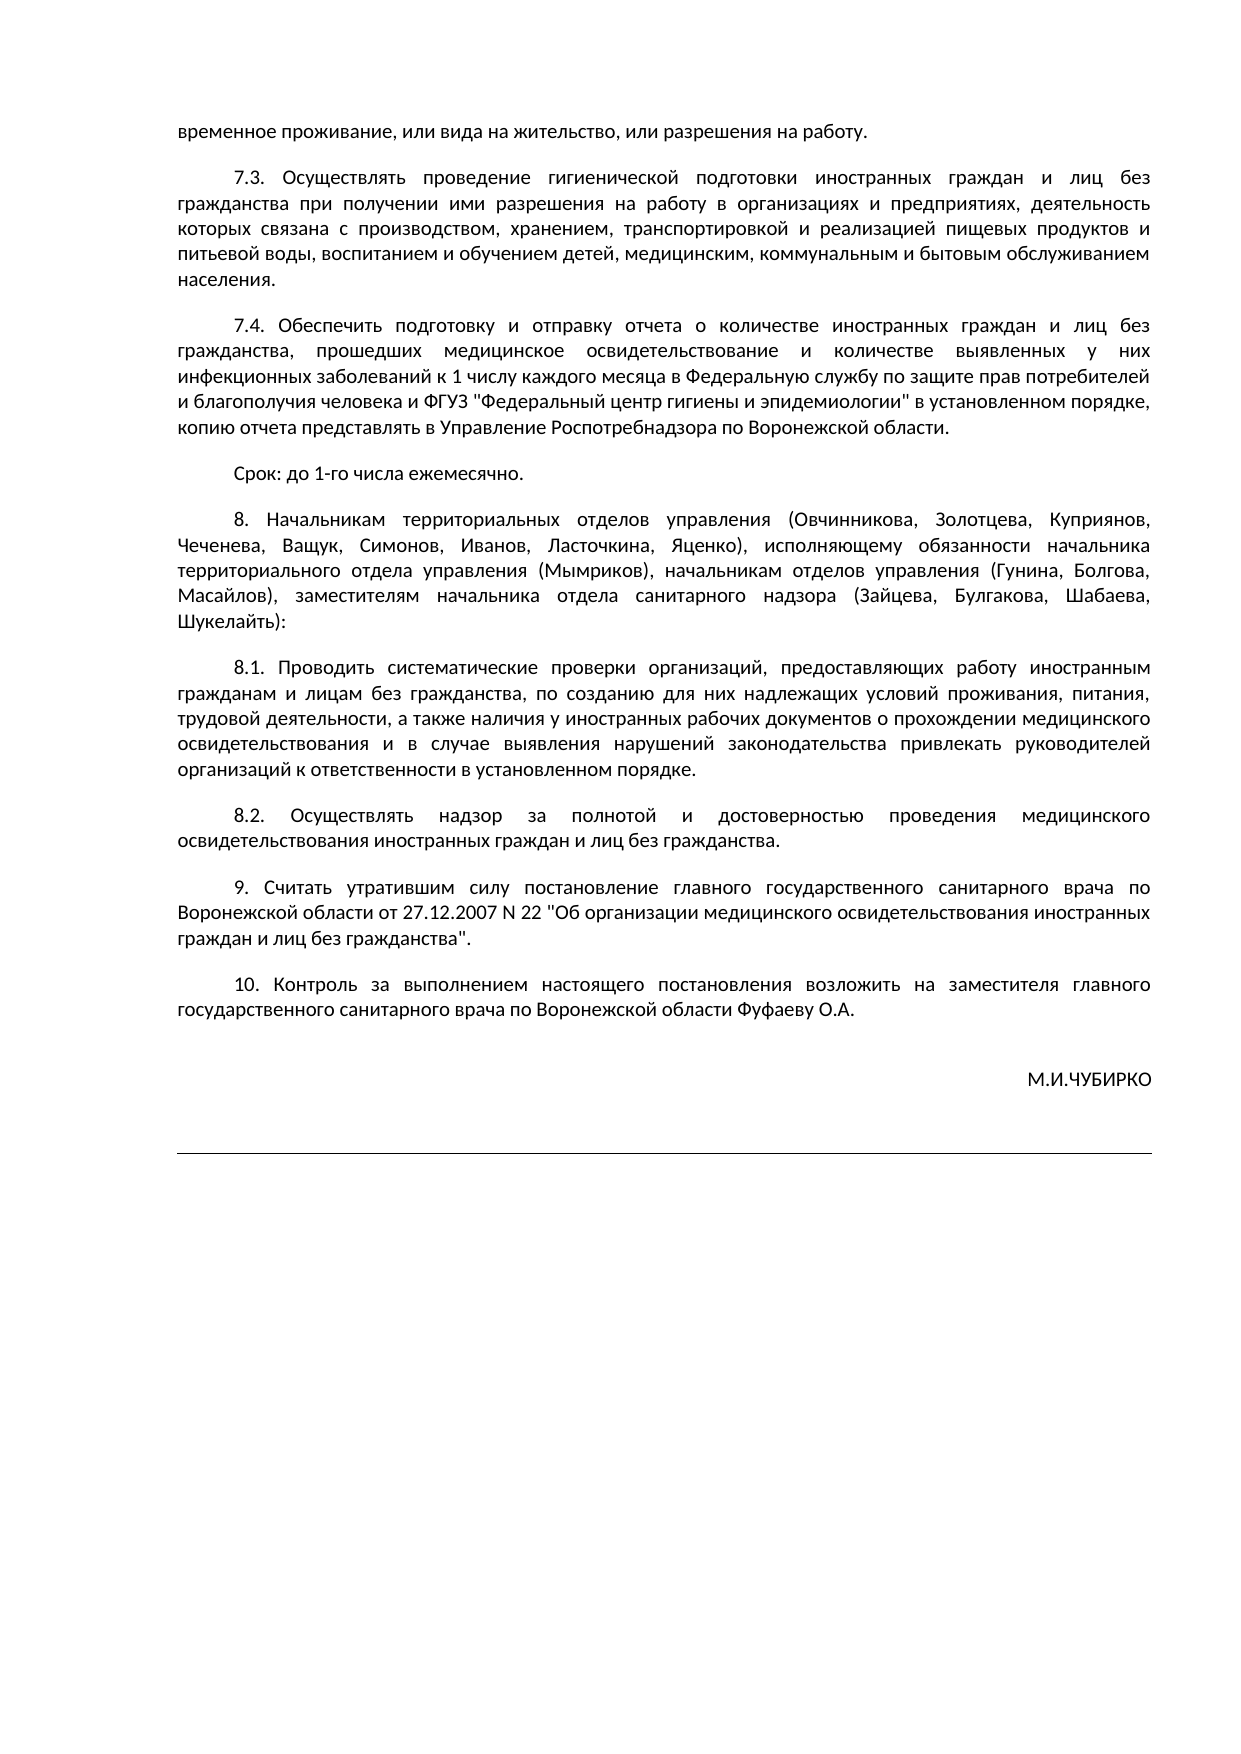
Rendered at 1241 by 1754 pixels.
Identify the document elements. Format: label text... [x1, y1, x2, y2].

text 8.1. Проводить систематические проверки организаций, предоставляющих работу иностранным гражданам и лицам без гражданства, по созданию для них надлежащих условий проживания, питания, трудовой деятельности, а также наличия у иностранных рабочих документов о прохождении медицинского освидетельствования и в случае выявления нарушений законодательства привлекать руководителей организаций к ответственности в установленном порядке. [177, 654, 1152, 781]
text 7.3. Осуществлять проведение гигиенической подготовки иностранных граждан и лиц без гражданства при получении ими разрешения на работу в организациях и предприятиях, деятельность которых связана с производством, хранением, транспортировкой и реализацией пищевых продуктов и питьевой воды, воспитанием и обучением детей, медицинским, коммунальным и бытовым обслуживанием населения. [177, 164, 1152, 291]
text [177, 118, 1152, 143]
text М.И.ЧУБИРКО [177, 1066, 1152, 1091]
text 8. Начальникам территориальных отделов управления (Овчинникова, Золотцева, Куприянов, Чеченева, Ващук, Симонов, Иванов, Ласточкина, Яценко), исполняющему обязанности начальника территориального отдела управления (Мымриков), начальникам отделов управления (Гунина, Болгова, Масайлов), заместителям начальника отдела санитарного надзора (Зайцева, Булгакова, Шабаева, Шукелайть): [177, 506, 1152, 633]
text 9. Считать утратившим силу постановление главного государственного санитарного врача по Воронежской области от 27.12.2007 N 22 "Об организации медицинского освидетельствования иностранных граждан и лиц без гражданства". [177, 874, 1152, 950]
text 10. Контроль за выполнением настоящего постановления возложить на заместителя главного государственного санитарного врача по Воронежской области Фуфаеву О.А. [177, 971, 1152, 1022]
text 8.2. Осуществлять надзор за полнотой и достоверностью проведения медицинского освидетельствования иностранных граждан и лиц без гражданства. [177, 802, 1152, 853]
text Срок: до 1-го числа ежемесячно. [177, 460, 1152, 486]
text 7.4. Обеспечить подготовку и отправку отчета о количестве иностранных граждан и лиц без гражданства, прошедших медицинское освидетельствование и количестве выявленных у них инфекционных заболеваний к 1 числу каждого месяца в Федеральную службу по защите прав потребителей и благополучия человека и ФГУЗ "Федеральный центр гигиены и эпидемиологии" в установленном порядке, копию отчета представлять в Управление Роспотребнадзора по Воронежской области. [177, 312, 1152, 439]
